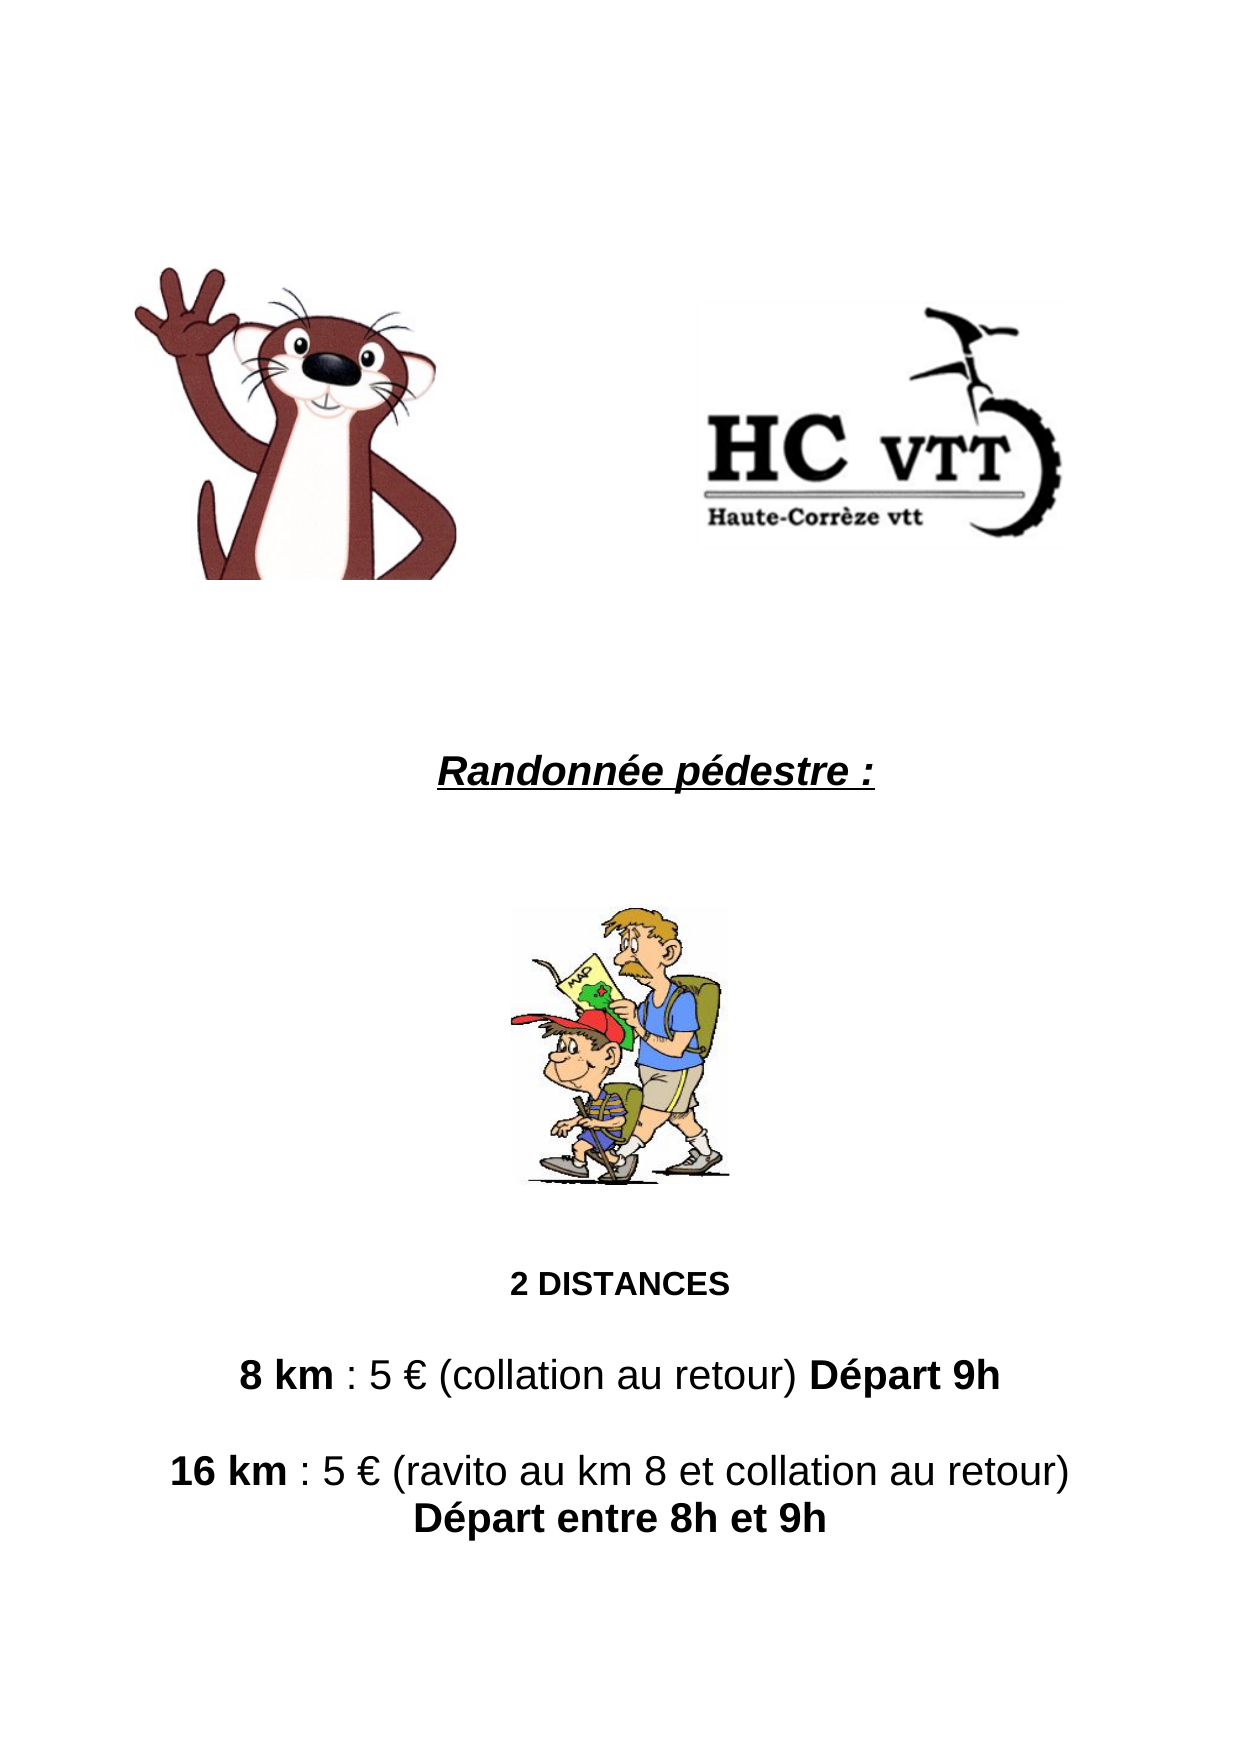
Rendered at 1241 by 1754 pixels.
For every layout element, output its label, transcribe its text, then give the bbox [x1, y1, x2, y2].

text 2 DISTANCES [148, 1264, 1093, 1302]
picture [134, 267, 457, 580]
picture [510, 906, 730, 1185]
text 16 km : 5 € (ravito au km 8 et collation au retour) Départ entre 8h et 9h [148, 1446, 1093, 1542]
picture [695, 300, 1069, 570]
text 8 km : 5 € (collation au retour) Départ 9h [148, 1350, 1093, 1398]
text Randonnée pédestre : [148, 746, 1093, 794]
